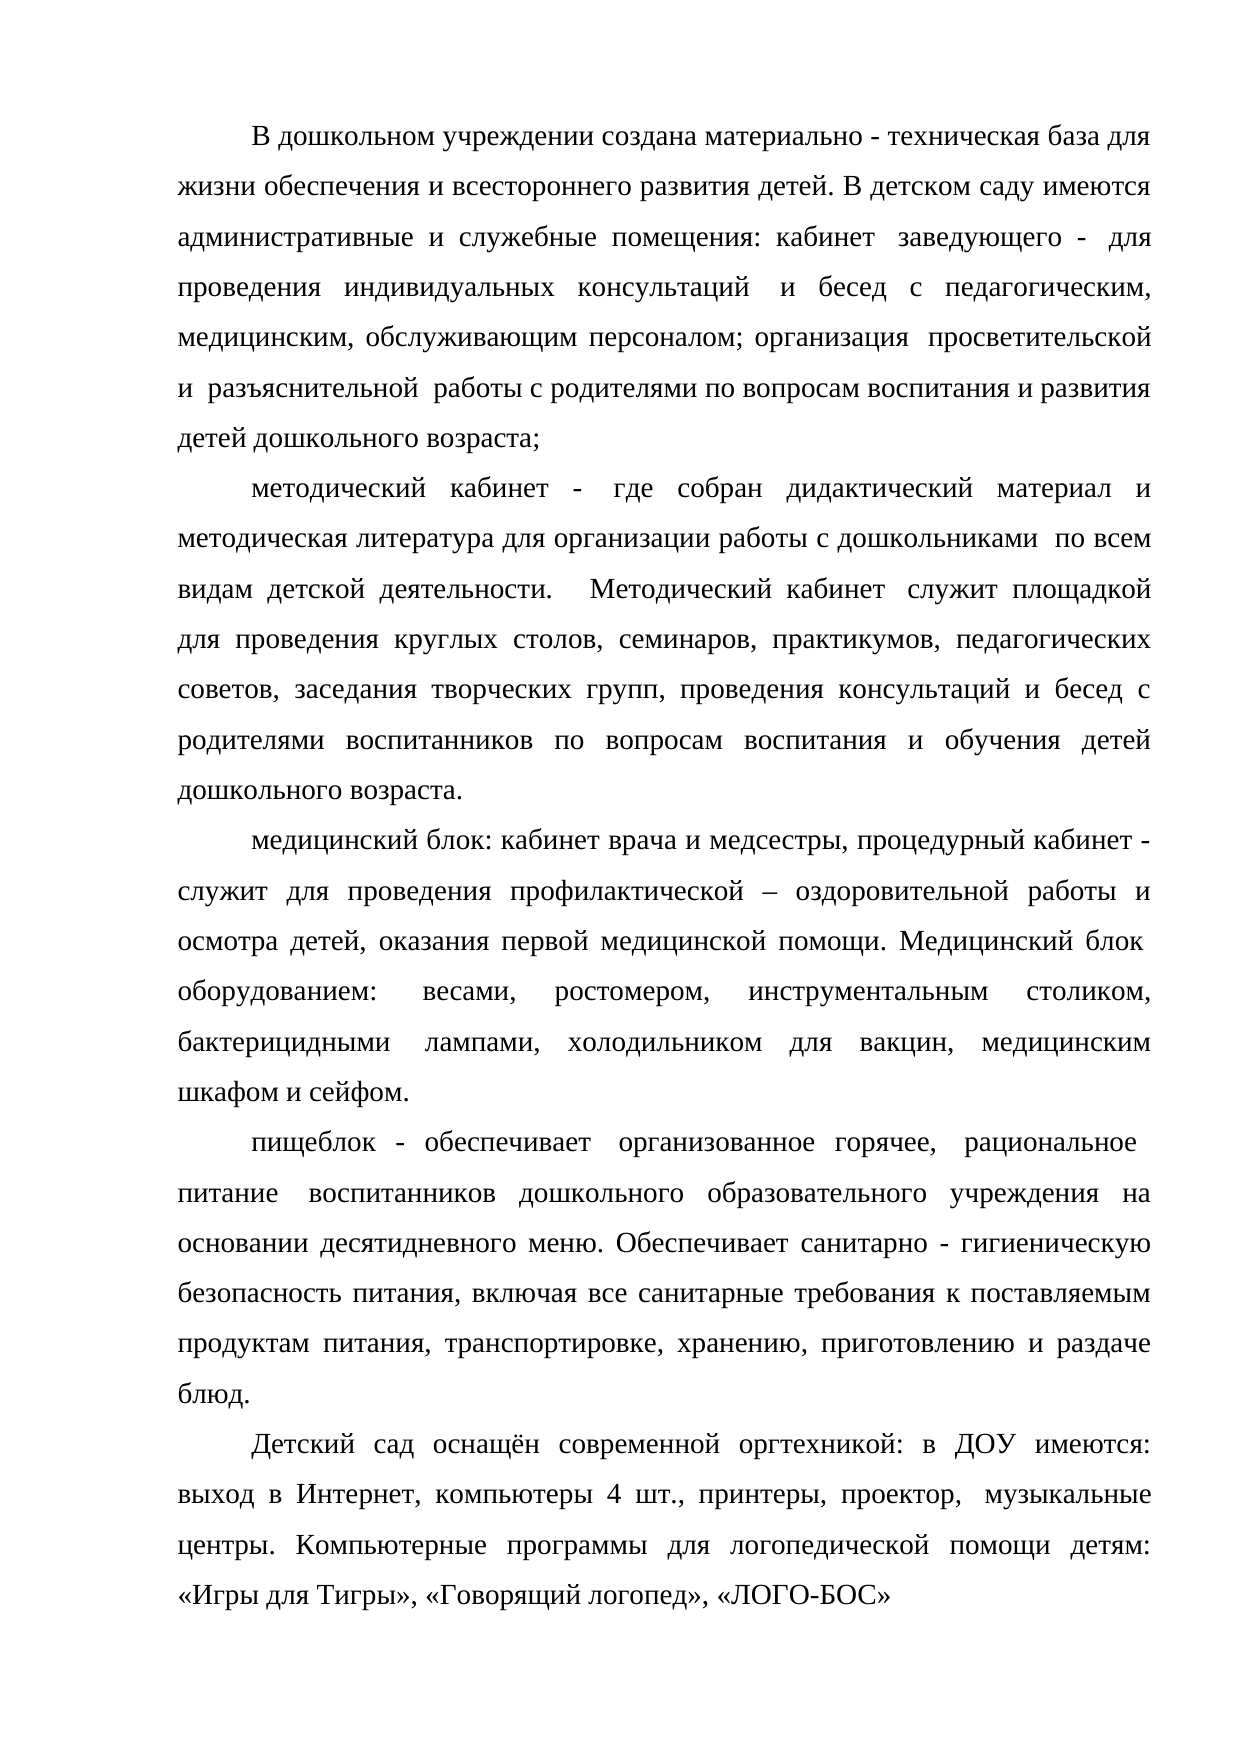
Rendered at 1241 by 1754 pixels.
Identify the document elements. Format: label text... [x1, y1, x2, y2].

text медицинский блок: кабинет врача и медсестры, процедурный кабинет - служит для проведения профилактической – оздоровительной работы и осмотра детей, оказания первой медицинской помощи. Медицинский блок оборудованием: весами, ростомером, инструментальным столиком, бактерицидными лампами, холодильником для вакцин, медицинским шкафом и сейфом. [177, 822, 1152, 1108]
text В дошкольном учреждении создана материально - техническая база для жизни обеспечения и всестороннего развития детей. В детском саду имеются административные и служебные помещения: кабинет заведующего - для проведения индивидуальных консультаций и бесед с педагогическим, медицинским, обслуживающим персоналом; организация просветительской и разъяснительной работы с родителями по вопросам воспитания и развития детей дошкольного возраста; [177, 118, 1152, 453]
text Детский сад оснащён современной оргтехникой: в ДОУ имеются: выход в Интернет, компьютеры 4 шт., принтеры, проектор, музыкальные центры. Компьютерные программы для логопедической помощи детям: «Игры для Тигры», «Говорящий логопед», «ЛОГО-БОС» [177, 1426, 1152, 1611]
text пищеблок - обеспечивает организованное горячее, рациональное питание воспитанников дошкольного образовательного учреждения на основании десятидневного меню. Обеспечивает санитарно - гигиеническую безопасность питания, включая все санитарные требования к поставляемым продуктам питания, транспортировке, хранению, приготовлению и раздаче блюд. [177, 1124, 1152, 1409]
text методический кабинет - где собран дидактический материал и методическая литература для организации работы с дошкольниками по всем видам детской деятельности. Методический кабинет служит площадкой для проведения круглых столов, семинаров, практикумов, педагогических советов, заседания творческих групп, проведения консультаций и бесед с родителями воспитанников по вопросам воспитания и обучения детей дошкольного возраста. [177, 470, 1152, 806]
